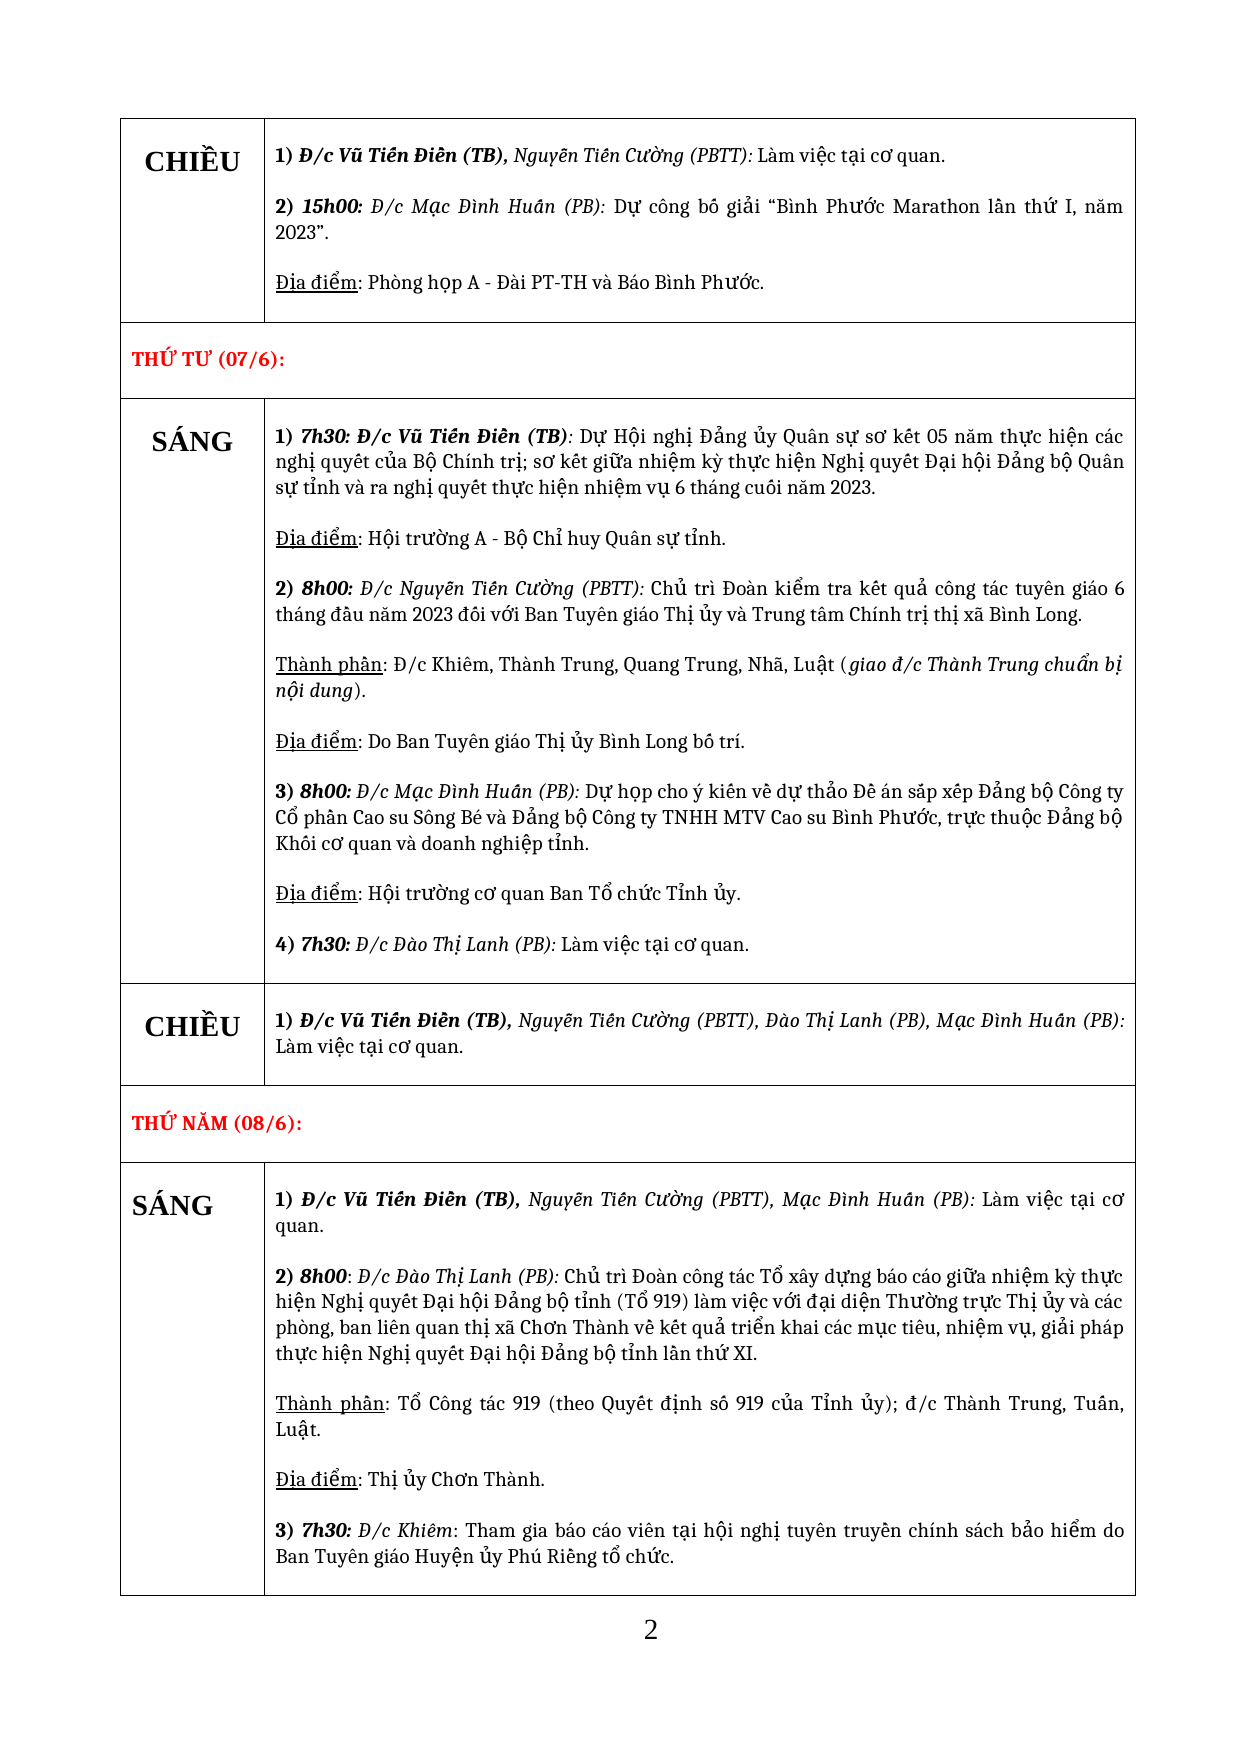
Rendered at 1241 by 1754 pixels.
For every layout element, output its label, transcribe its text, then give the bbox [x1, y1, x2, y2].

table_cell THỨ NĂM (08/6): [121, 1086, 1135, 1162]
table_cell THỨ TƯ (07/6): [121, 323, 1135, 398]
table_cell SÁNG [121, 399, 264, 983]
table_cell 1) Đ/c Vũ Tiến Điền (TB), Nguyễn Tiến Cường (PBTT), Đào Thị Lanh (PB), Mạc Đình Huấn (PB): Làm việc tại cơ quan. [265, 984, 1135, 1085]
table_cell SÁNG [121, 1163, 264, 1595]
table_cell CHIỀU [121, 119, 264, 322]
table_cell 1) 7h30: Đ/c Vũ Tiến Điền (TB): Dự Hội nghị Đảng ủy Quân sự sơ kết 05 năm thực hiện các nghị quyết của Bộ Chính trị; sơ kết giữa nhiệm kỳ thực hiện Nghị quyết Đại hội Đảng bộ Quân sự tỉnh và ra nghị quyết thực hiện nhiệm vụ 6 tháng cuối năm 2023. Địa điểm: Hội trường A - Bộ Chỉ huy Quân sự tỉnh. 2) 8h00: Đ/c Nguyễn Tiến Cường (PBTT): Chủ trì Đoàn kiểm tra kết quả công tác tuyên giáo 6 tháng đầu năm 2023 đối với Ban Tuyên giáo Thị ủy và Trung tâm Chính trị thị xã Bình Long. Thành phần: Đ/c Khiêm, Thành Trung, Quang Trung, Nhã, Luật (giao đ/c Thành Trung chuẩn bị nội dung). Địa điểm: Do Ban Tuyên giáo Thị ủy Bình Long bố trí. 3) 8h00: Đ/c Mạc Đình Huấn (PB): Dự họp cho ý kiến về dự thảo Đề án sắp xếp Đảng bộ Công ty Cổ phần Cao su Sông Bé và Đảng bộ Công ty TNHH MTV Cao su Bình Phước, trực thuộc Đảng bộ Khối cơ quan và doanh nghiệp tỉnh. Địa điểm: Hội trường cơ quan Ban Tổ chức Tỉnh ủy. 4) 7h30: Đ/c Đào Thị Lanh (PB): Làm việc tại cơ quan. [265, 399, 1135, 983]
table_cell 1) Đ/c Vũ Tiến Điền (TB), Nguyễn Tiến Cường (PBTT): Làm việc tại cơ quan. 2) 15h00: Đ/c Mạc Đình Huấn (PB): Dự công bố giải “Bình Phước Marathon lần thứ I, năm 2023”. Địa điểm: Phòng họp A - Đài PT-TH và Báo Bình Phước. [265, 119, 1135, 322]
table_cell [265, 1163, 1135, 1595]
table_cell CHIỀU [121, 984, 264, 1085]
